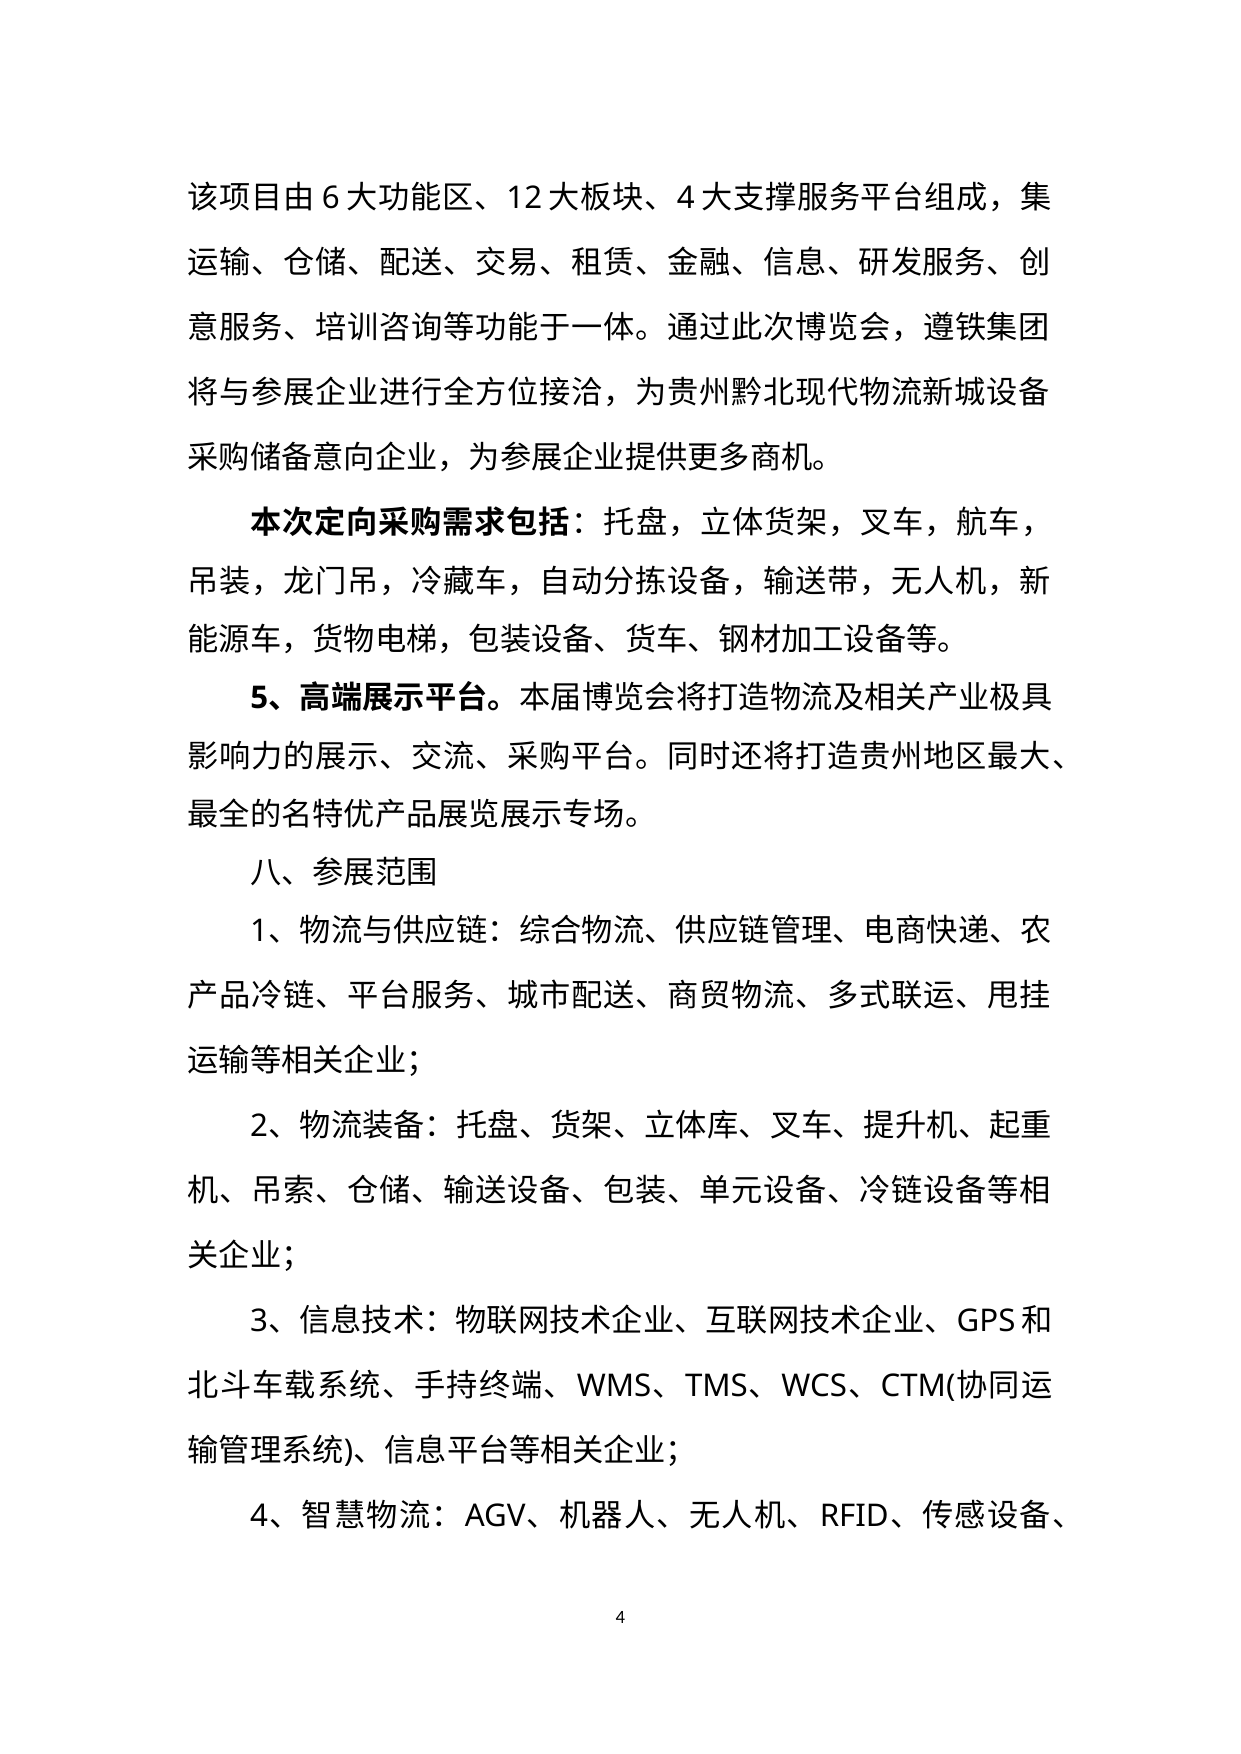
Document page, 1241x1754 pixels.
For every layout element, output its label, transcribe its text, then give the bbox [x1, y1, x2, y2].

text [187, 162, 1053, 487]
text 八、参展范围 [187, 837, 1053, 895]
text 1、物流与供应链：综合物流、供应链管理、电商快递、农产品冷链、平台服务、城市配送、商贸物流、多式联运、甩挂运输等相关企业； [187, 895, 1053, 1090]
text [187, 1480, 1053, 1545]
text 本次定向采购需求包括：托盘，立体货架，叉车，航车，吊装，龙门吊，冷藏车，自动分拣设备，输送带，无人机，新能源车，货物电梯，包装设备、货车、钢材加工设备等。 [187, 487, 1053, 662]
text 3、信息技术：物联网技术企业、互联网技术企业、GPS和北斗车载系统、手持终端、WMS、TMS、WCS、CTM(协同运输管理系统)、信息平台等相关企业； [187, 1285, 1053, 1480]
text 2、物流装备：托盘、货架、立体库、叉车、提升机、起重机、吊索、仓储、输送设备、包装、单元设备、冷链设备等相关企业； [187, 1090, 1053, 1285]
text 5、高端展示平台。本届博览会将打造物流及相关产业极具影响力的展示、交流、采购平台。同时还将打造贵州地区最大、最全的名特优产品展览展示专场。 [187, 662, 1053, 837]
